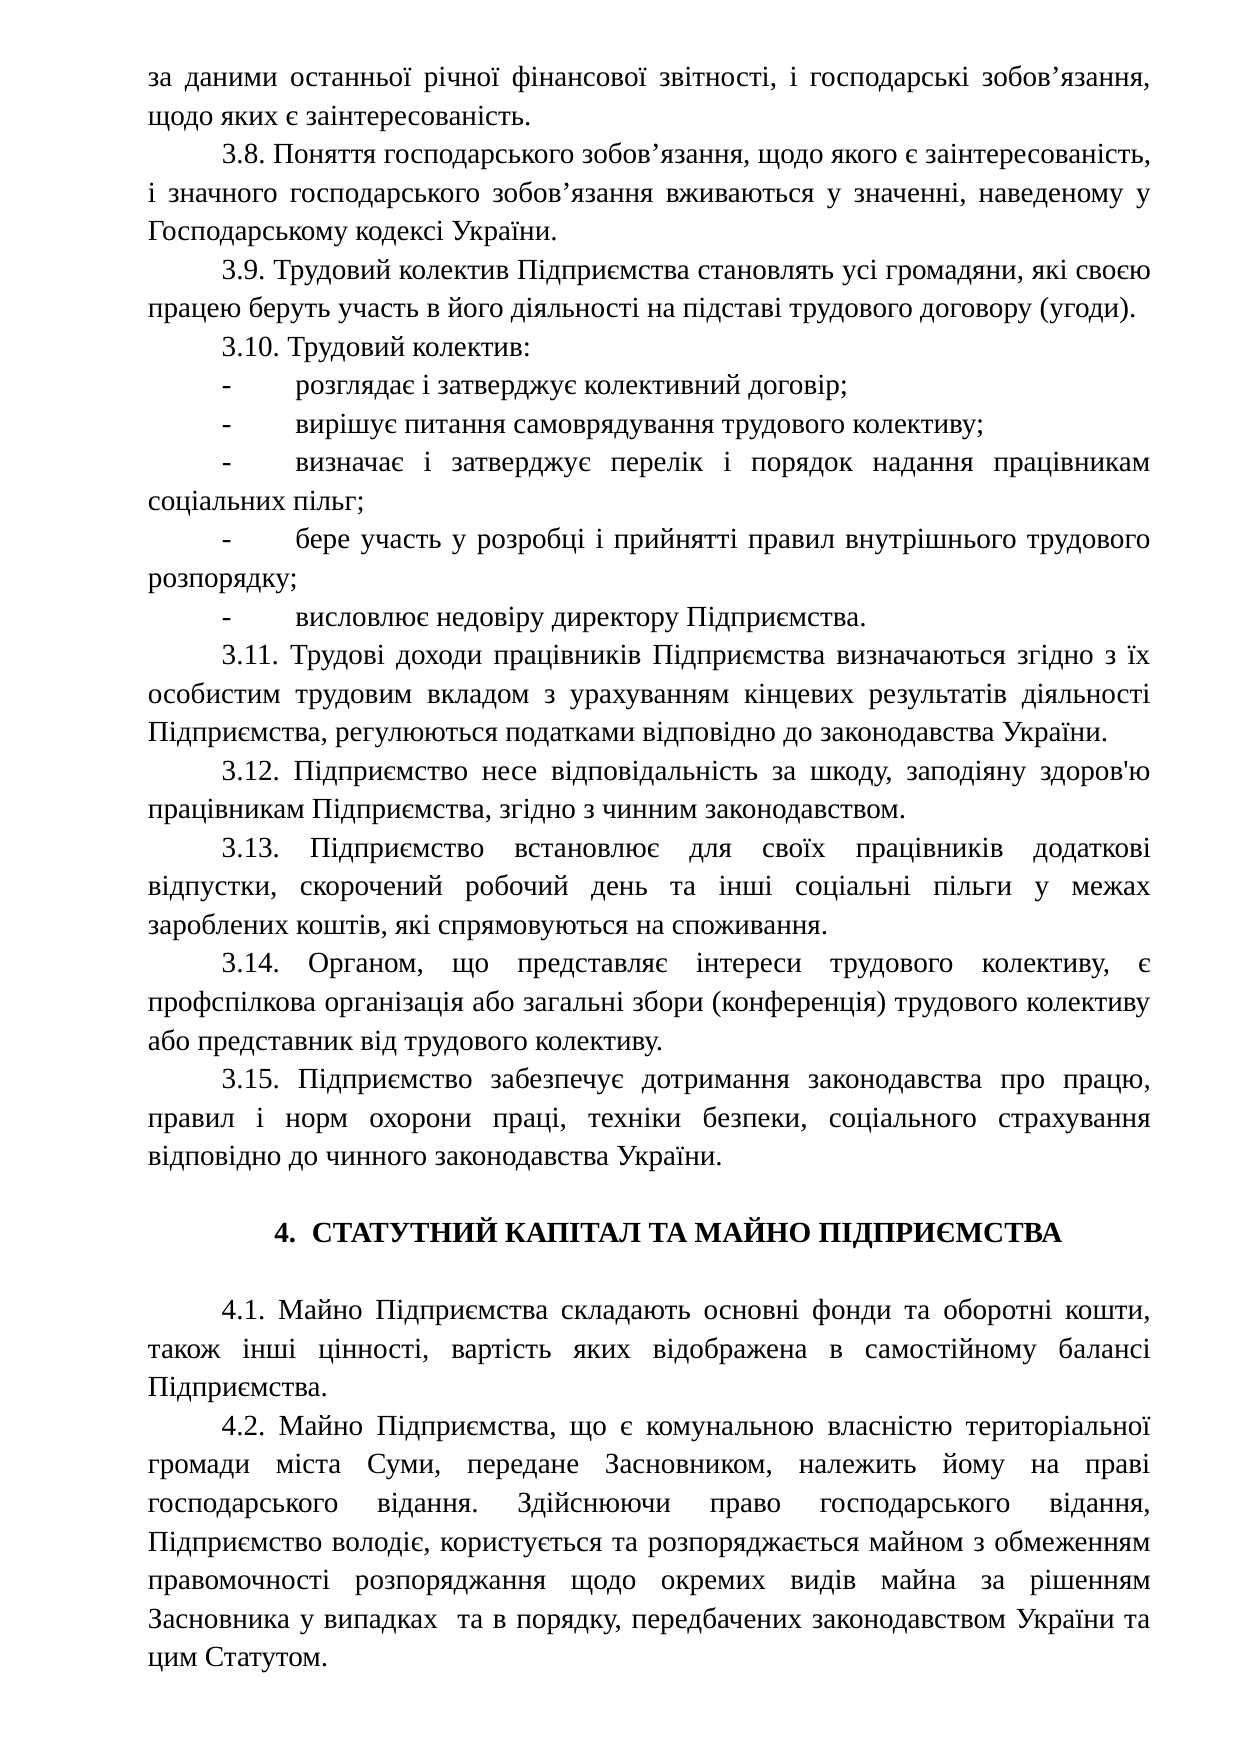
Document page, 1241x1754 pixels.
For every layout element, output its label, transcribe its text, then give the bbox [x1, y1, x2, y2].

text 3.12. Підприємство несе відповідальність за шкоду, заподіяну здоров'ю працівникам Підприємства, згідно з чинним законодавством. [148, 753, 1152, 825]
list бере участь у розробці і прийнятті правил внутрішнього трудового розпорядку; [148, 522, 1152, 594]
text 4.2. Майно Підприємства, що є комунальною власністю територіальної громади міста Суми, передане Засновником, належить йому на праві господарського відання. Здійснюючи право господарського відання, Підприємство володіє, користується та розпоряджається майном з обмеженням правомочності розпоряджання щодо окремих видів майна за рішенням Засновника у випадках та в порядку, передбачених законодавством України та цим Статутом. [148, 1408, 1152, 1673]
list вирішує питання самоврядування трудового колективу; [148, 406, 1152, 439]
text 3.13. Підприємство встановлює для своїх працівників додаткові відпустки, скорочений робочий день та інші соціальні пільги у межах зароблених коштів, які спрямовуються на споживання. [148, 830, 1152, 941]
list висловлює недовіру директору Підприємства. [148, 599, 1152, 632]
text 3.15. Підприємство забезпечує дотримання законодавства про працю, правил і норм охорони праці, техніки безпеки, соціального страхування відповідно до чинного законодавства України. [148, 1061, 1152, 1172]
text 3.10. Трудовий колектив: [148, 329, 1152, 362]
text 3.9. Трудовий колектив Підприємства становлять усі громадяни, які своєю працею беруть участь в його діяльності на підставі трудового договору (угоди). [148, 252, 1152, 324]
list СТАТУТНИЙ КАПІТАЛ ТА МАЙНО ПІДПРИЄМСТВА [185, 1215, 1152, 1249]
text 3.11. Трудові доходи працівників Підприємства визначаються згідно з їх особистим трудовим вкладом з урахуванням кінцевих результатів діяльності Підприємства, регулюються податками відповідно до законодавства України. [148, 637, 1152, 748]
text 3.14. Органом, що представляє інтереси трудового колективу, є профспілкова організація або загальні збори (конференція) трудового колективу або представник від трудового колективу. [148, 946, 1152, 1056]
text 3.8. Поняття господарського зобов’язання, щодо якого є заінтересованість, і значного господарського зобов’язання вживаються у значенні, наведеному у Господарському кодексі України. [148, 136, 1152, 247]
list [148, 59, 1152, 131]
list розглядає і затверджує колективний договір; [148, 367, 1152, 401]
list визначає і затверджує перелік і порядок надання працівникам соціальних пільг; [148, 444, 1152, 517]
text 4.1. Майно Підприємства складають основні фонди та оборотні кошти, також інші цінності, вартість яких відображена в самостійному балансі Підприємства. [148, 1292, 1152, 1403]
